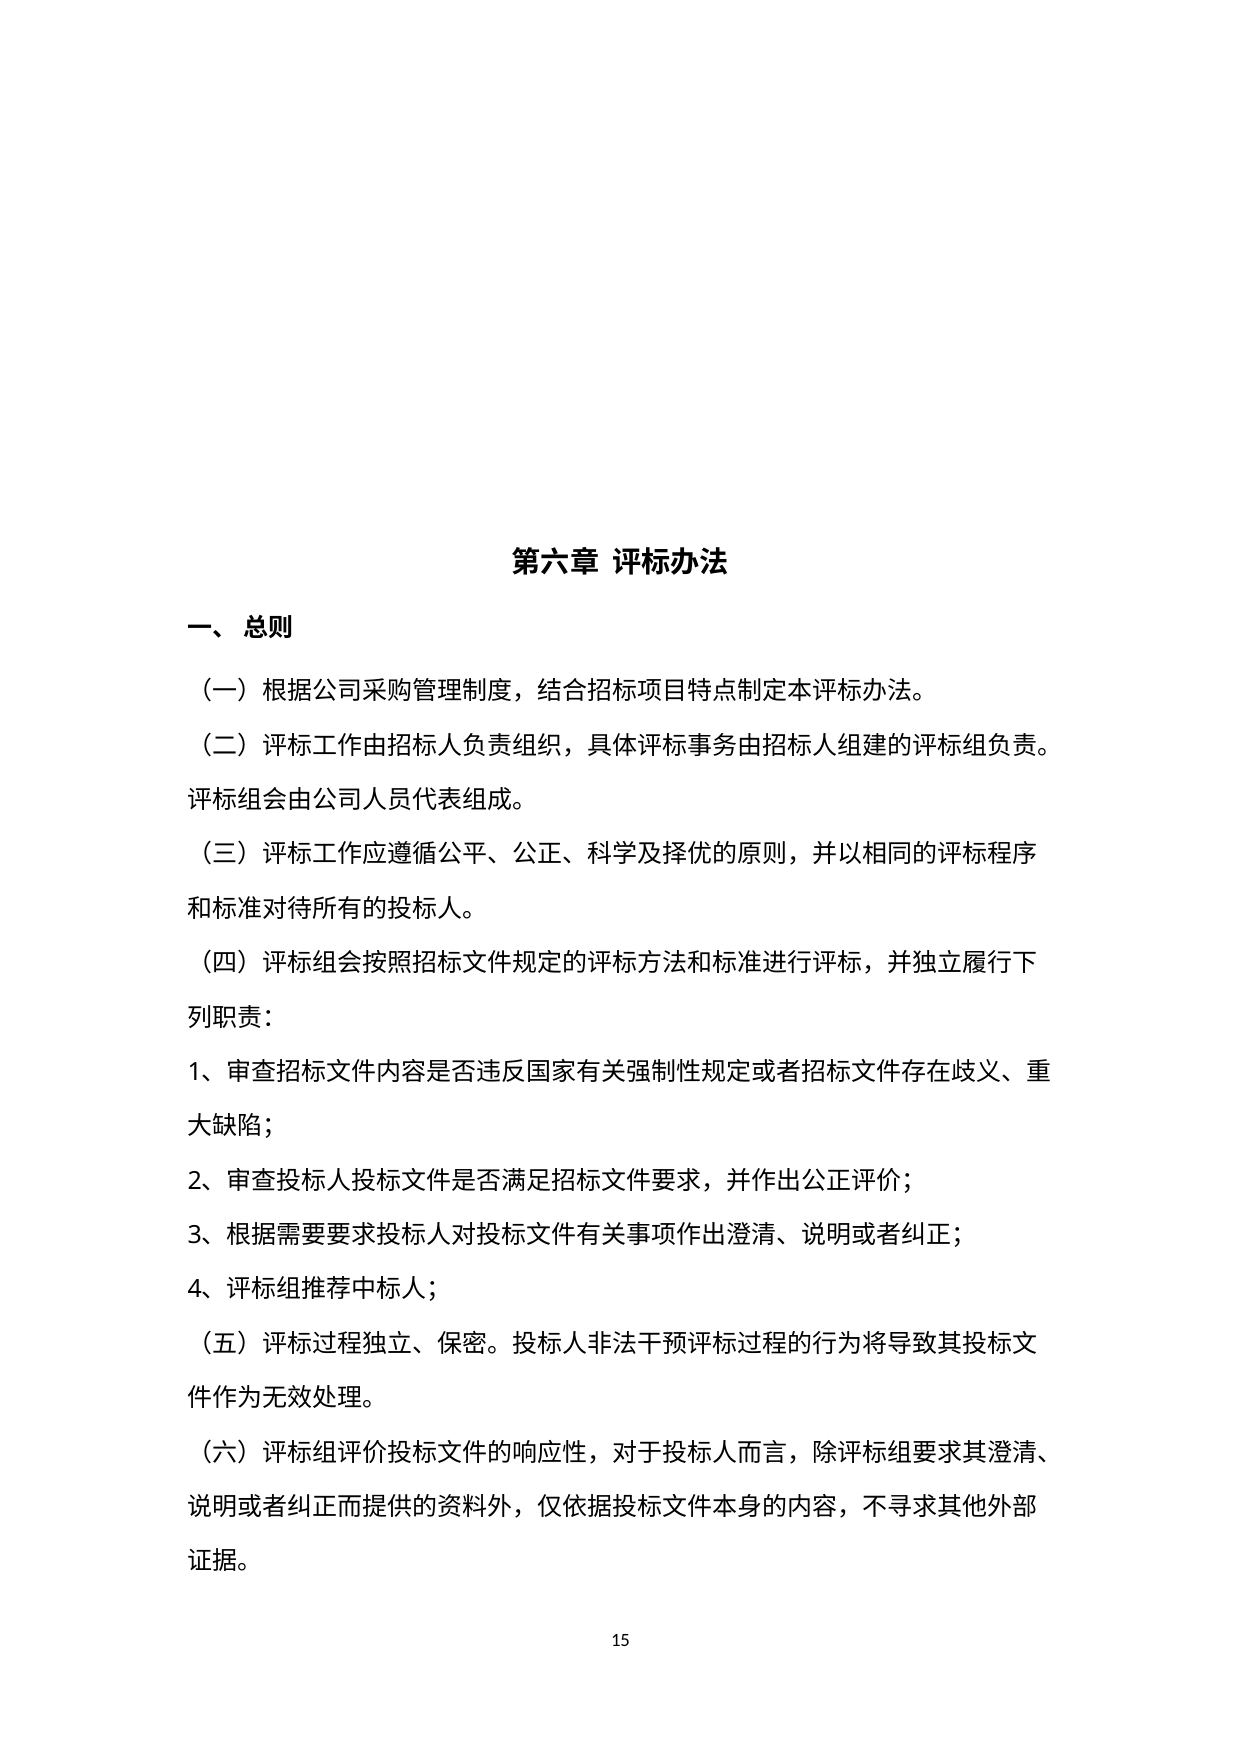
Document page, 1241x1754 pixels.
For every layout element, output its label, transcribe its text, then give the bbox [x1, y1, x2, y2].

text （五）评标过程独立、保密。投标人非法干预评标过程的行为将导致其投标文件作为无效处理。 [187, 1323, 1053, 1414]
title 第六章 评标办法 [187, 538, 1053, 580]
text （六）评标组评价投标文件的响应性，对于投标人而言，除评标组要求其澄清、说明或者纠正而提供的资料外，仅依据投标文件本身的内容，不寻求其他外部证据。 [187, 1432, 1053, 1577]
text （三）评标工作应遵循公平、公正、科学及择优的原则，并以相同的评标程序和标准对待所有的投标人。 [187, 834, 1053, 924]
text 3、根据需要要求投标人对投标文件有关事项作出澄清、说明或者纠正； [187, 1214, 1053, 1251]
text 2、审查投标人投标文件是否满足招标文件要求，并作出公正评价； [187, 1160, 1053, 1196]
text （二）评标工作由招标人负责组织，具体评标事务由招标人组建的评标组负责。评标组会由公司人员代表组成。 [187, 725, 1053, 816]
text 1、审查招标文件内容是否违反国家有关强制性规定或者招标文件存在歧义、重大缺陷； [187, 1051, 1053, 1142]
text 4、评标组推荐中标人； [187, 1269, 1053, 1305]
subtitle 一、 总则 [187, 607, 1053, 644]
text （一）根据公司采购管理制度，结合招标项目特点制定本评标办法。 [187, 671, 1053, 707]
text （四）评标组会按照招标文件规定的评标方法和标准进行评标，并独立履行下列职责： [187, 943, 1053, 1033]
